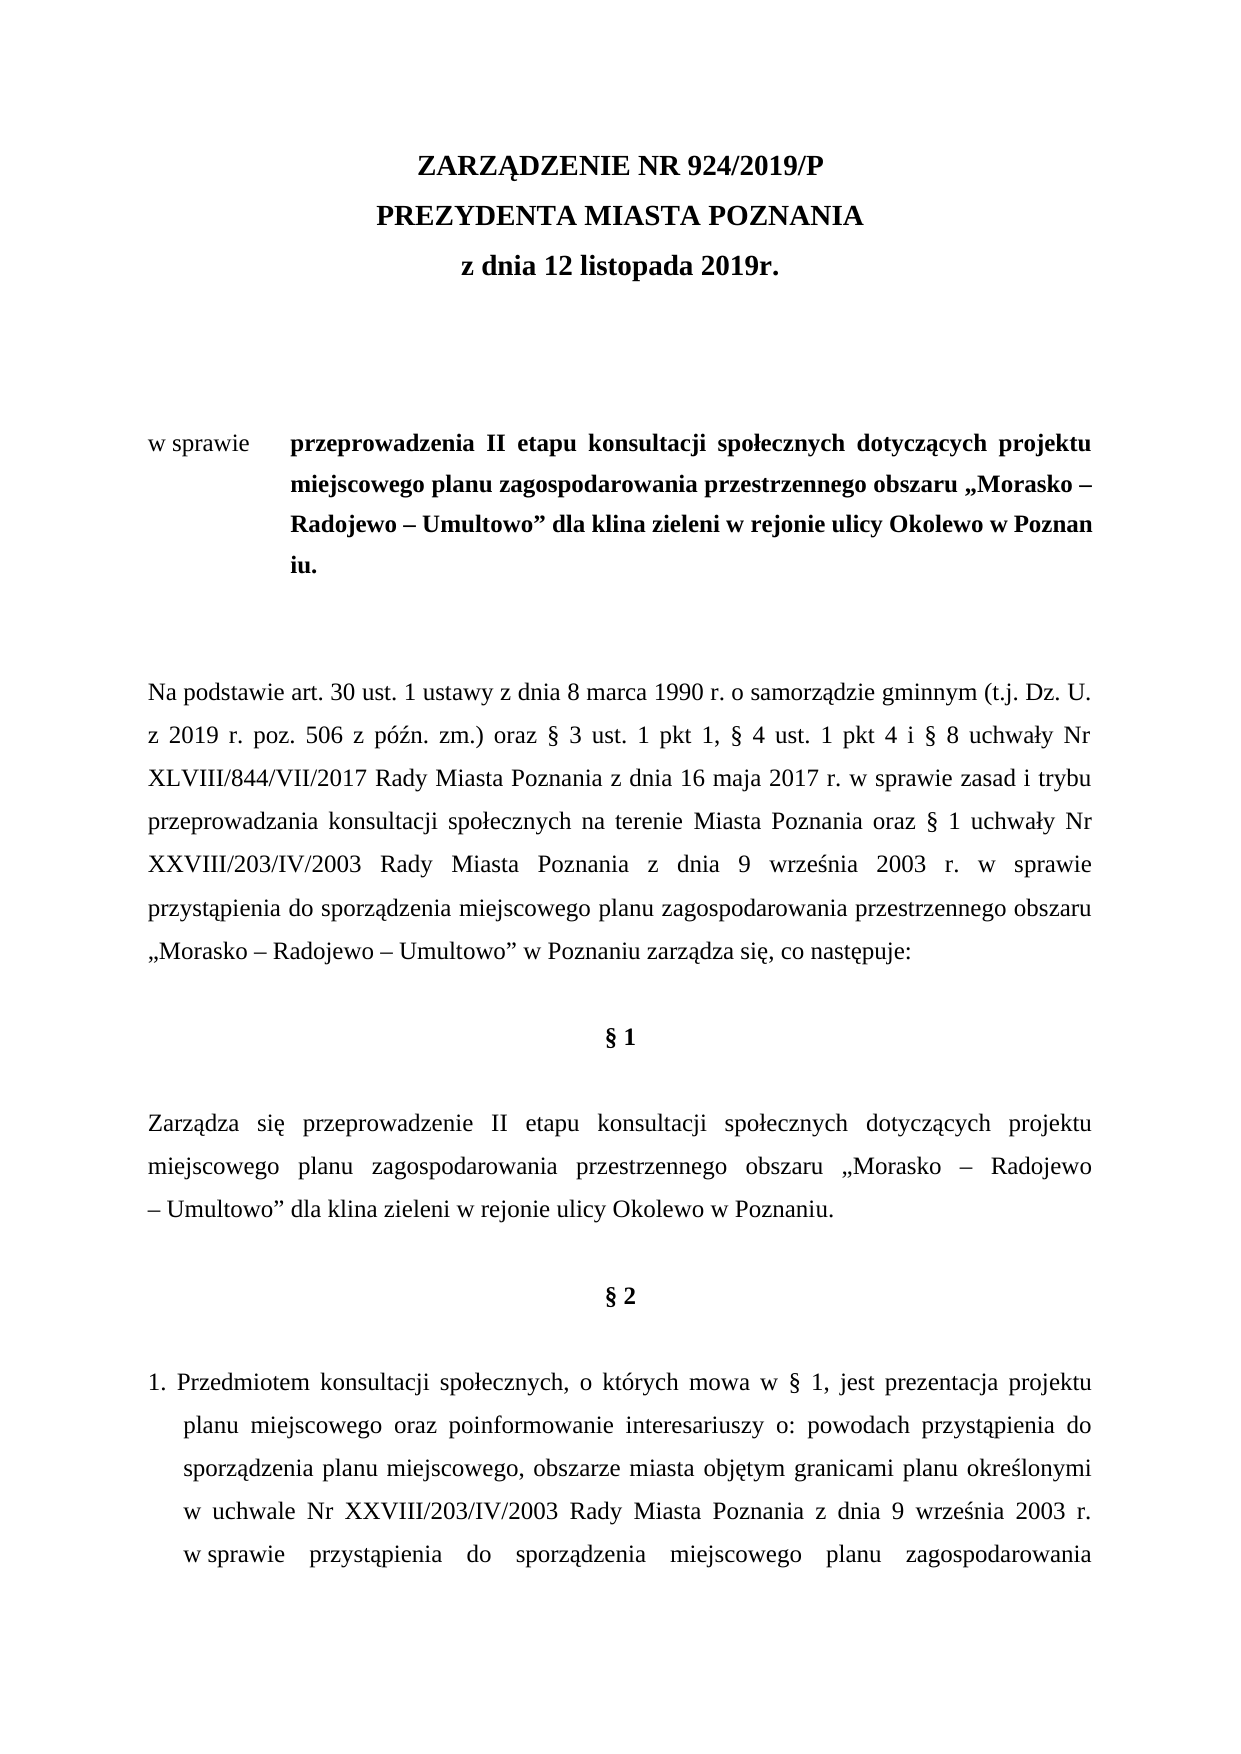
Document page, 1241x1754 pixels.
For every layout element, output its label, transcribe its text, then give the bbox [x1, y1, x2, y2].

text Zarządza się przeprowadzenie II etapu konsultacji społecznych dotyczących projektu miejscowego planu zagospodarowania przestrzennego obszaru „Morasko – Radojewo – Umultowo” dla klina zieleni w rejonie ulicy Okolewo w Poznaniu. [148, 1108, 1093, 1223]
text Na podstawie art. 30 ust. 1 ustawy z dnia 8 marca 1990 r. o samorządzie gminnym (t.j. Dz. U. z 2019 r. poz. 506 z późn. zm.) oraz § 3 ust. 1 pkt 1, § 4 ust. 1 pkt 4 i § 8 uchwały Nr XLVIII/844/VII/2017 Rady Miasta Poznania z dnia 16 maja 2017 r. w sprawie zasad i trybu przeprowadzania konsultacji społecznych na terenie Miasta Poznania oraz § 1 uchwały Nr XXVIII/203/IV/2003 Rady Miasta Poznania z dnia 9 września 2003 r. w sprawie przystąpienia do sporządzenia miejscowego planu zagospodarowania przestrzennego obszaru „Morasko – Radojewo – Umultowo” w Poznaniu zarządza się, co następuje: [148, 677, 1093, 964]
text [148, 1367, 1093, 1568]
table_header w sprawie [136, 428, 279, 591]
text § 1 [148, 1022, 1093, 1051]
table_header przeprowadzenia II etapu konsultacji społecznych dotyczących projektu miejscowego planu zagospodarowania przestrzennego obszaru „Morasko – Radojewo – Umultowo” dla klina zieleni w rejonie ulicy Okolewo w Poznaniu. [279, 428, 1104, 591]
subtitle PREZYDENTA MIASTA POZNANIA [148, 198, 1093, 231]
text z dnia 12 listopada 2019r. [148, 248, 1093, 282]
text § 2 [148, 1281, 1093, 1309]
subtitle ZARZĄDZENIE NR [148, 148, 1093, 181]
